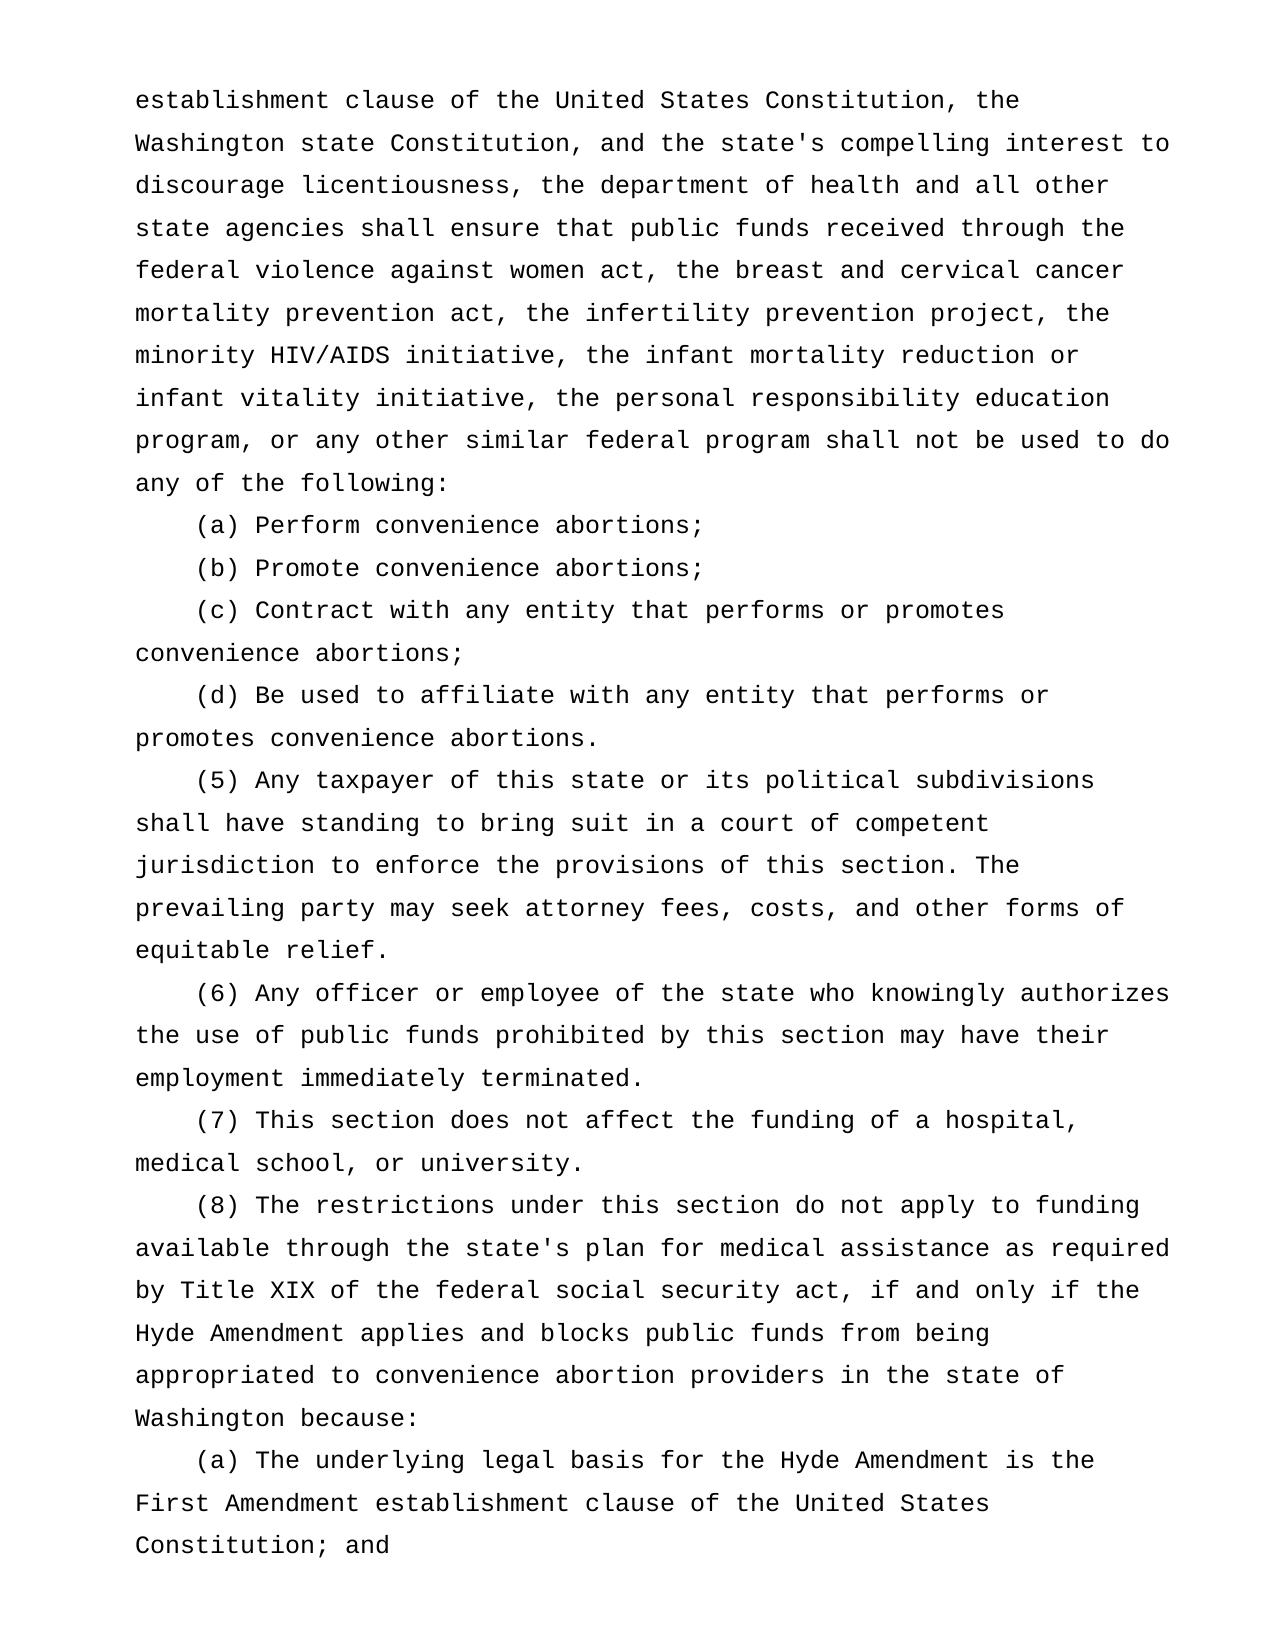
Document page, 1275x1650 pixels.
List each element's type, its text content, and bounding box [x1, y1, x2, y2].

text (7) This section does not affect the funding of a hospital, medical school, or university. [135, 1095, 1170, 1180]
text (a) The underlying legal basis for the Hyde Amendment is the First Amendment establishment clause of the United States Constitution; and [135, 1435, 1170, 1562]
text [135, 75, 1170, 500]
text (a) Perform convenience abortions; [135, 500, 1170, 542]
text (5) Any taxpayer of this state or its political subdivisions shall have standing to bring suit in a court of competent jurisdiction to enforce the provisions of this section. The prevailing party may seek attorney fees, costs, and other forms of equitable relief. [135, 755, 1170, 967]
text (c) Contract with any entity that performs or promotes convenience abortions; [135, 585, 1170, 670]
text (6) Any officer or employee of the state who knowingly authorizes the use of public funds prohibited by this section may have their employment immediately terminated. [135, 967, 1170, 1095]
text (b) Promote convenience abortions; [135, 542, 1170, 585]
text (d) Be used to affiliate with any entity that performs or promotes convenience abortions. [135, 670, 1170, 755]
text (8) The restrictions under this section do not apply to funding available through the state's plan for medical assistance as required by Title XIX of the federal social security act, if and only if the Hyde Amendment applies and blocks public funds from being appropriated to convenience abortion providers in the state of Washington because: [135, 1180, 1170, 1435]
